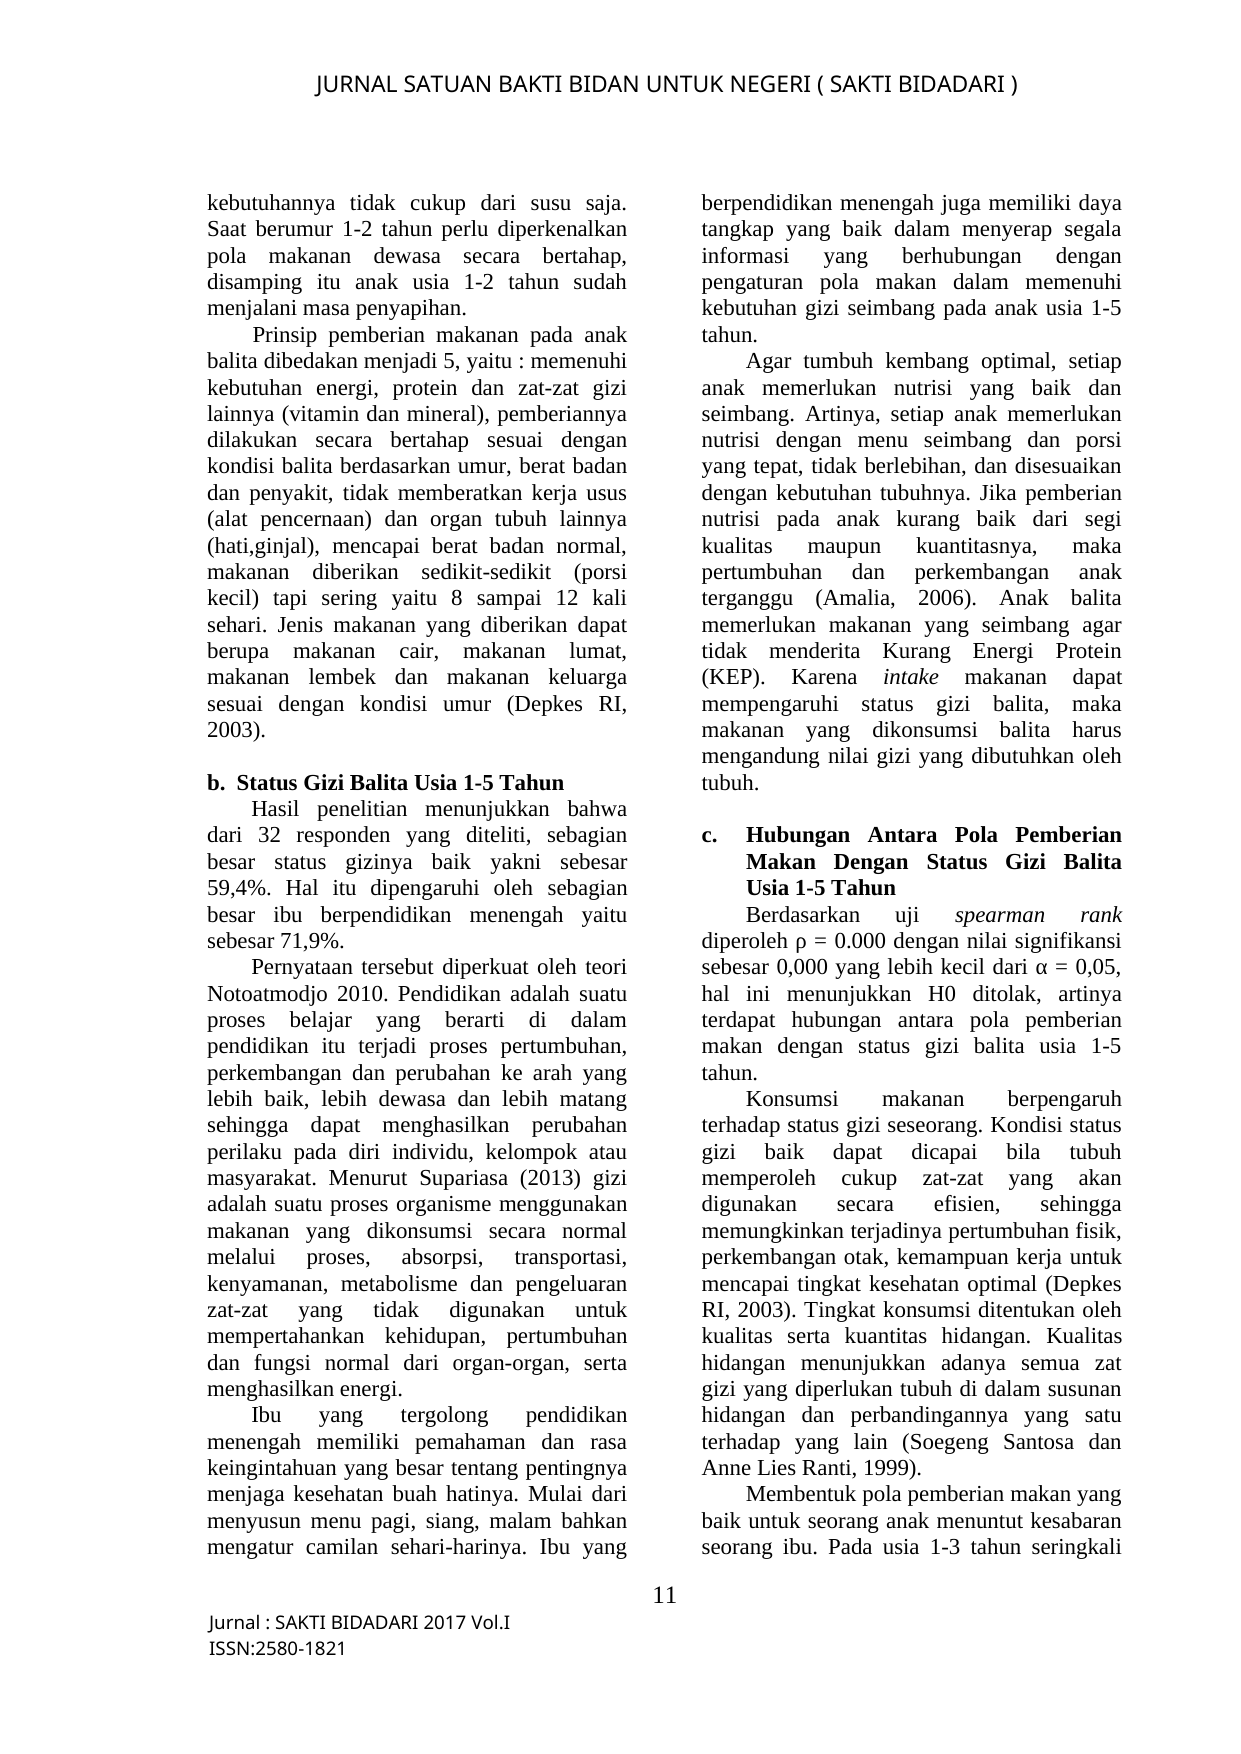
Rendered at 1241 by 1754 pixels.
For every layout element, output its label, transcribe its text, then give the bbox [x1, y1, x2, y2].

text Pernyataan tersebut diperkuat oleh teori Notoatmodjo 2010. Pendidikan adalah suatu proses belajar yang berarti di dalam pendidikan itu terjadi proses pertumbuhan, perkembangan dan perubahan ke arah yang lebih baik, lebih dewasa dan lebih matang sehingga dapat menghasilkan perubahan perilaku pada diri individu, kelompok atau masyarakat. Menurut Supariasa (2013) gizi adalah suatu proses organisme menggunakan makanan yang dikonsumsi secara normal melalui proses, absorpsi, transportasi, kenyamanan, metabolisme dan pengeluaran zat-zat yang tidak digunakan untuk mempertahankan kehidupan, pertumbuhan dan fungsi normal dari organ-organ, serta menghasilkan energi. [207, 953, 628, 1401]
text Hasil penelitian menunjukkan bahwa dari 32 responden yang diteliti, sebagian besar status gizinya baik yakni sebesar 59,4%. Hal itu dipengaruhi oleh sebagian besar ibu berpendidikan menengah yaitu sebesar 71,9%. [207, 795, 628, 953]
list Status Gizi Balita Usia 1-5 Tahun [207, 769, 628, 795]
text Ibu yang tergolong pendidikan menengah memiliki pemahaman dan rasa keingintahuan yang besar tentang pentingnya menjaga kesehatan buah hatinya. Mulai dari menyusun menu pagi, siang, malam bahkan mengatur camilan sehari-harinya. Ibu yang berpendidikan menengah juga memiliki daya tangkap yang baik dalam menyerap segala informasi yang berhubungan dengan pengaturan pola makan dalam memenuhi kebutuhan gizi seimbang pada anak usia 1-5 tahun. [701, 189, 1122, 347]
text Prinsip pemberian makanan pada anak balita dibedakan menjadi 5, yaitu : memenuhi kebutuhan energi, protein dan zat-zat gizi lainnya (vitamin dan mineral), pemberiannya dilakukan secara bertahap sesuai dengan kondisi balita berdasarkan umur, berat badan dan penyakit, tidak memberatkan kerja usus (alat pencernaan) dan organ tubuh lainnya (hati,ginjal), mencapai berat badan normal, makanan diberikan sedikit-sedikit (porsi kecil) tapi sering yaitu 8 sampai 12 kali sehari. Jenis makanan yang diberikan dapat berupa makanan cair, makanan lumat, makanan lembek dan makanan keluarga sesuai dengan kondisi umur (Depkes RI, 2003). [207, 321, 628, 742]
text Ibu yang tergolong pendidikan menengah memiliki pemahaman dan rasa keingintahuan yang besar tentang pentingnya menjaga kesehatan buah hatinya. Mulai dari menyusun menu pagi, siang, malam bahkan mengatur camilan sehari-harinya. Ibu yang berpendidikan menengah juga memiliki daya tangkap yang baik dalam menyerap segala informasi yang berhubungan dengan pengaturan pola makan dalam memenuhi kebutuhan gizi seimbang pada anak usia 1-5 tahun. [207, 1401, 628, 1559]
text Agar tumbuh kembang optimal, setiap anak memerlukan nutrisi yang baik dan seimbang. Artinya, setiap anak memerlukan nutrisi dengan menu seimbang dan porsi yang tepat, tidak berlebihan, dan disesuaikan dengan kebutuhan tubuhnya. Jika pemberian nutrisi pada anak kurang baik dari segi kualitas maupun kuantitasnya, maka pertumbuhan dan perkembangan anak terganggu (Amalia, 2006). Anak balita memerlukan makanan yang seimbang agar tidak menderita Kurang Energi Protein (KEP). Karena intake makanan dapat mempengaruhi status gizi balita, maka makanan yang dikonsumsi balita harus mengandung nilai gizi yang dibutuhkan oleh tubuh. [701, 347, 1122, 795]
text Berdasarkan uji spearman rank diperoleh ρ = 0.000 dengan nilai signifikansi sebesar 0,000 yang lebih kecil dari α = 0,05, hal ini menunjukkan H0 ditolak, artinya terdapat hubungan antara pola pemberian makan dengan status gizi balita usia 1-5 tahun. [701, 901, 1122, 1085]
list Hubungan Antara Pola Pemberian Makan Dengan Status Gizi Balita Usia 1-5 Tahun [701, 822, 1122, 901]
text Konsumsi makanan berpengaruh terhadap status gizi seseorang. Kondisi status gizi baik dapat dicapai bila tubuh memperoleh cukup zat-zat yang akan digunakan secara efisien, sehingga memungkinkan terjadinya pertumbuhan fisik, perkembangan otak, kemampuan kerja untuk mencapai tingkat kesehatan optimal (Depkes RI, 2003). Tingkat konsumsi ditentukan oleh kualitas serta kuantitas hidangan. Kualitas hidangan menunjukkan adanya semua zat gizi yang diperlukan tubuh di dalam susunan hidangan dan perbandingannya yang satu terhadap yang lain (Soegeng Santosa dan Anne Lies Ranti, 1999). [701, 1085, 1122, 1480]
